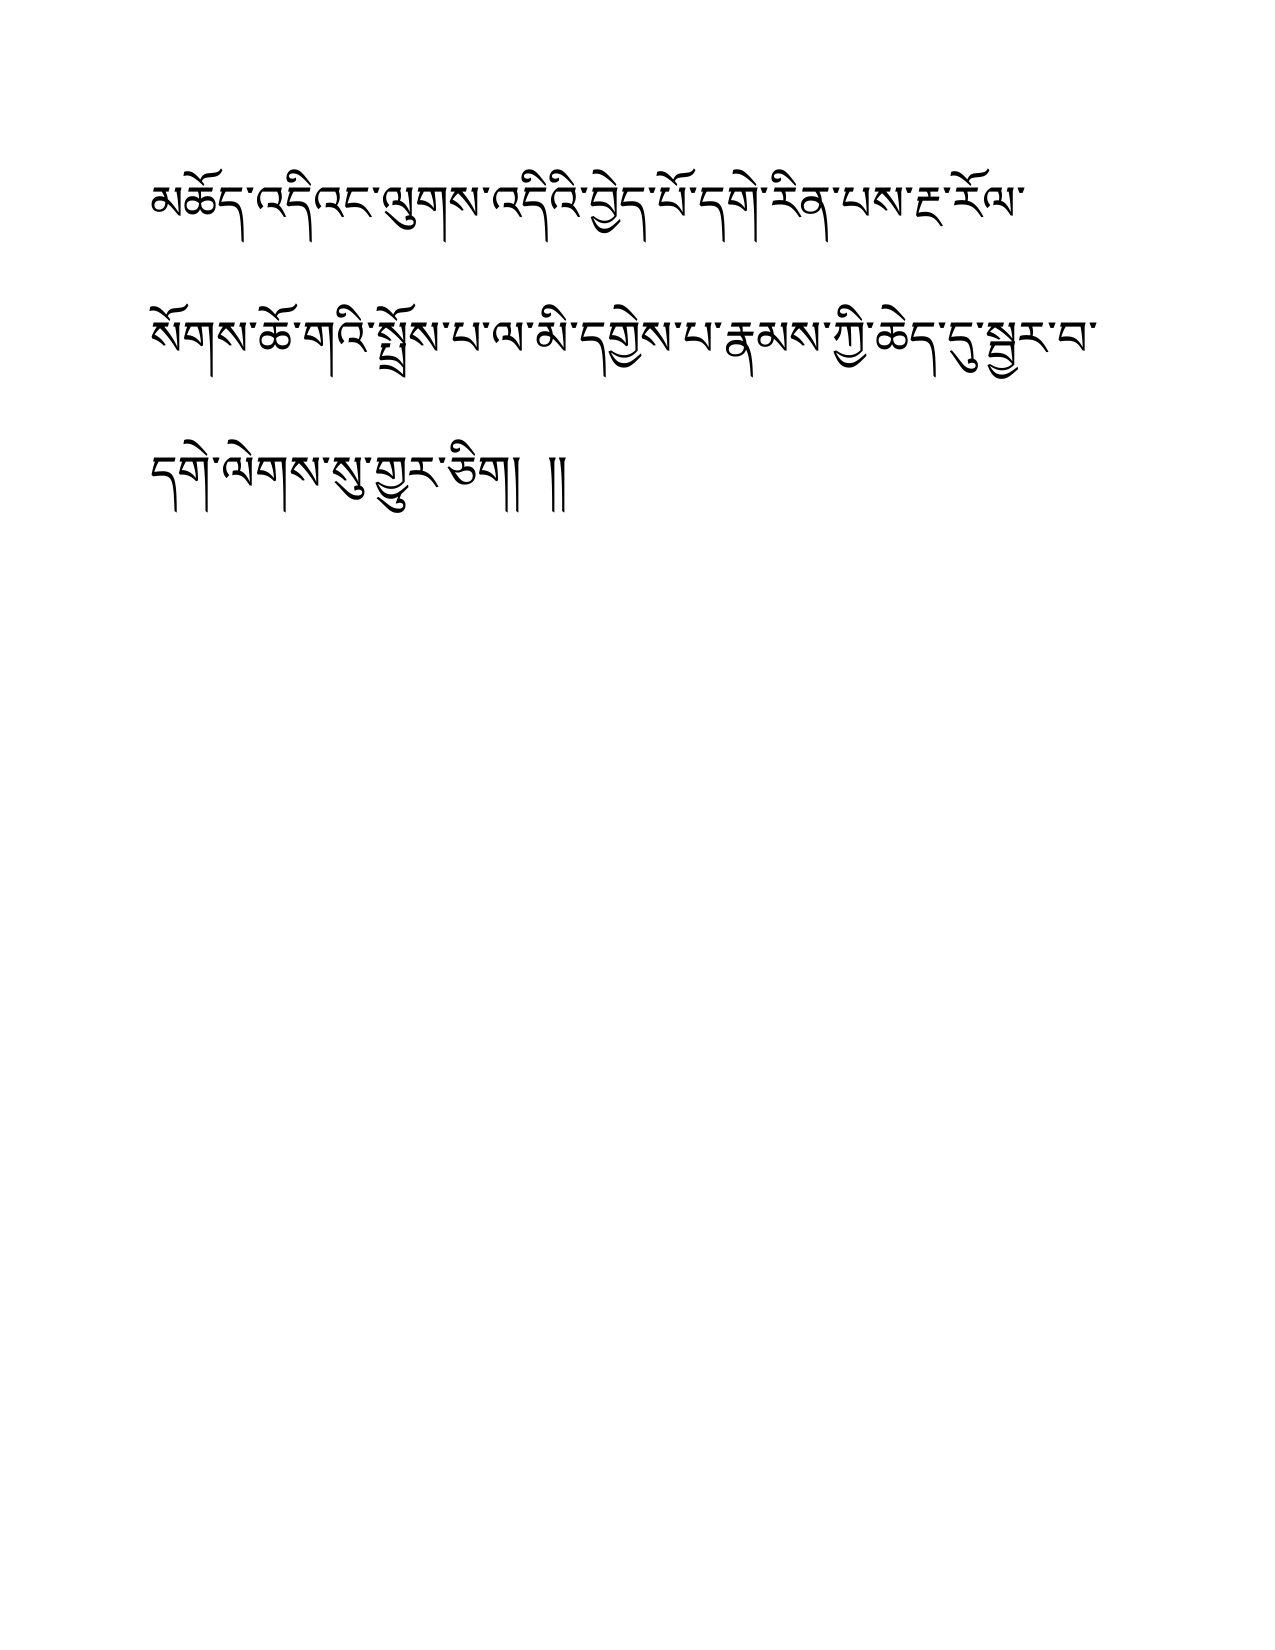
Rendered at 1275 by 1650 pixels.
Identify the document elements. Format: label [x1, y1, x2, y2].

text [150, 150, 1125, 555]
